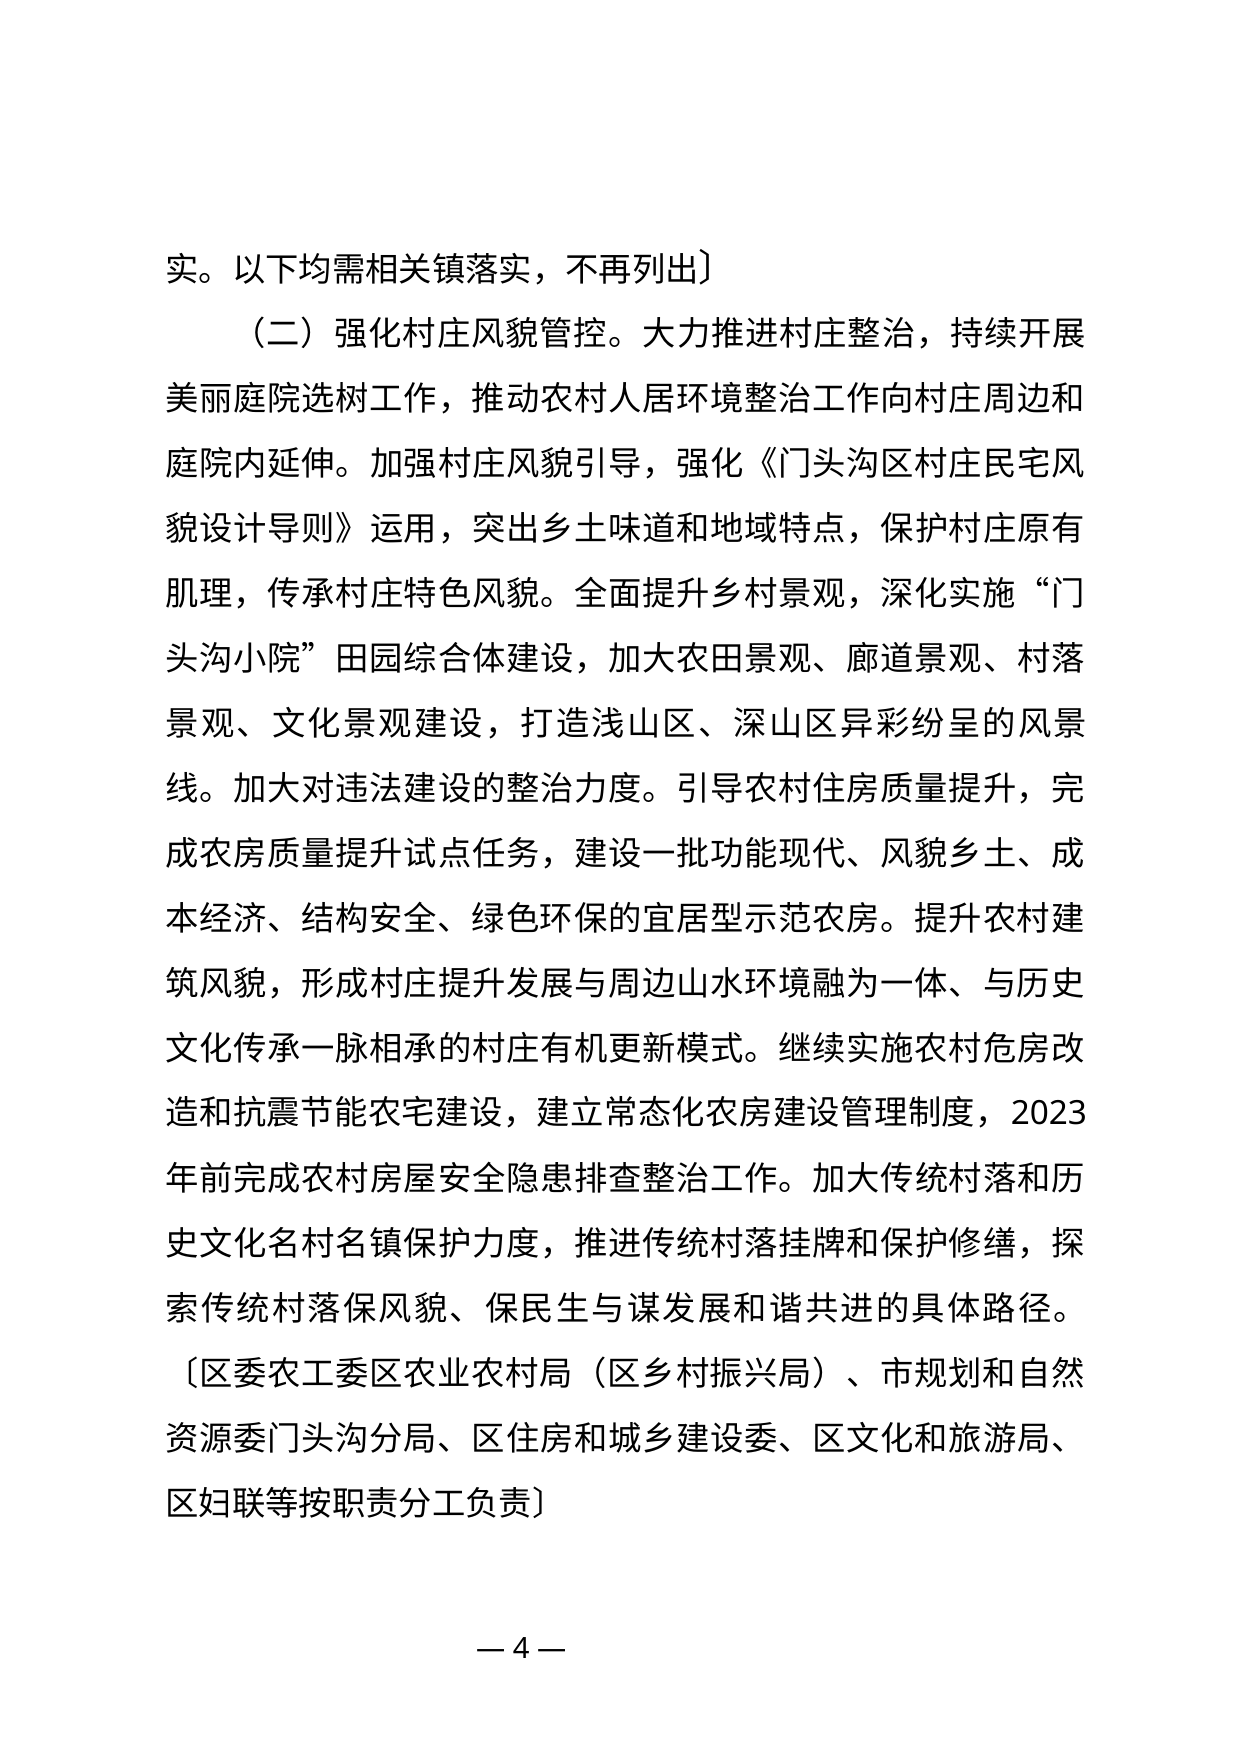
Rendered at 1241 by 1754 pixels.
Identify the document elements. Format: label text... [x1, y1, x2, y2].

text （二）强化村庄风貌管控。大力推进村庄整治，持续开展美丽庭院选树工作，推动农村人居环境整治工作向村庄周边和庭院内延伸。加强村庄风貌引导，强化《门头沟区村庄民宅风貌设计导则》运用，突出乡土味道和地域特点，保护村庄原有肌理，传承村庄特色风貌。全面提升乡村景观，深化实施“门头沟小院”田园综合体建设，加大农田景观、廊道景观、村落景观、文化景观建设，打造浅山区、深山区异彩纷呈的风景线。加大对违法建设的整治力度。引导农村住房质量提升，完成农房质量提升试点任务，建设一批功能现代、风貌乡土、成本经济、结构安全、绿色环保的宜居型示范农房。提升农村建筑风貌，形成村庄提升发展与周边山水环境融为一体、与历史文化传承一脉相承的村庄有机更新模式。继续实施农村危房改造和抗震节能农宅建设，建立常态化农房建设管理制度，2023年前完成农村房屋安全隐患排查整治工作。加大传统村落和历史文化名村名镇保护力度，推进传统村落挂牌和保护修缮，探索传统村落保风貌、保民生与谋发展和谐共进的具体路径。〔区委农工委区农业农村局（区乡村振兴局）、市规划和自然资源委门头沟分局、区住房和城乡建设委、区文化和旅游局、区妇联等按职责分工负责〕 [165, 298, 1087, 1533]
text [165, 233, 1087, 298]
